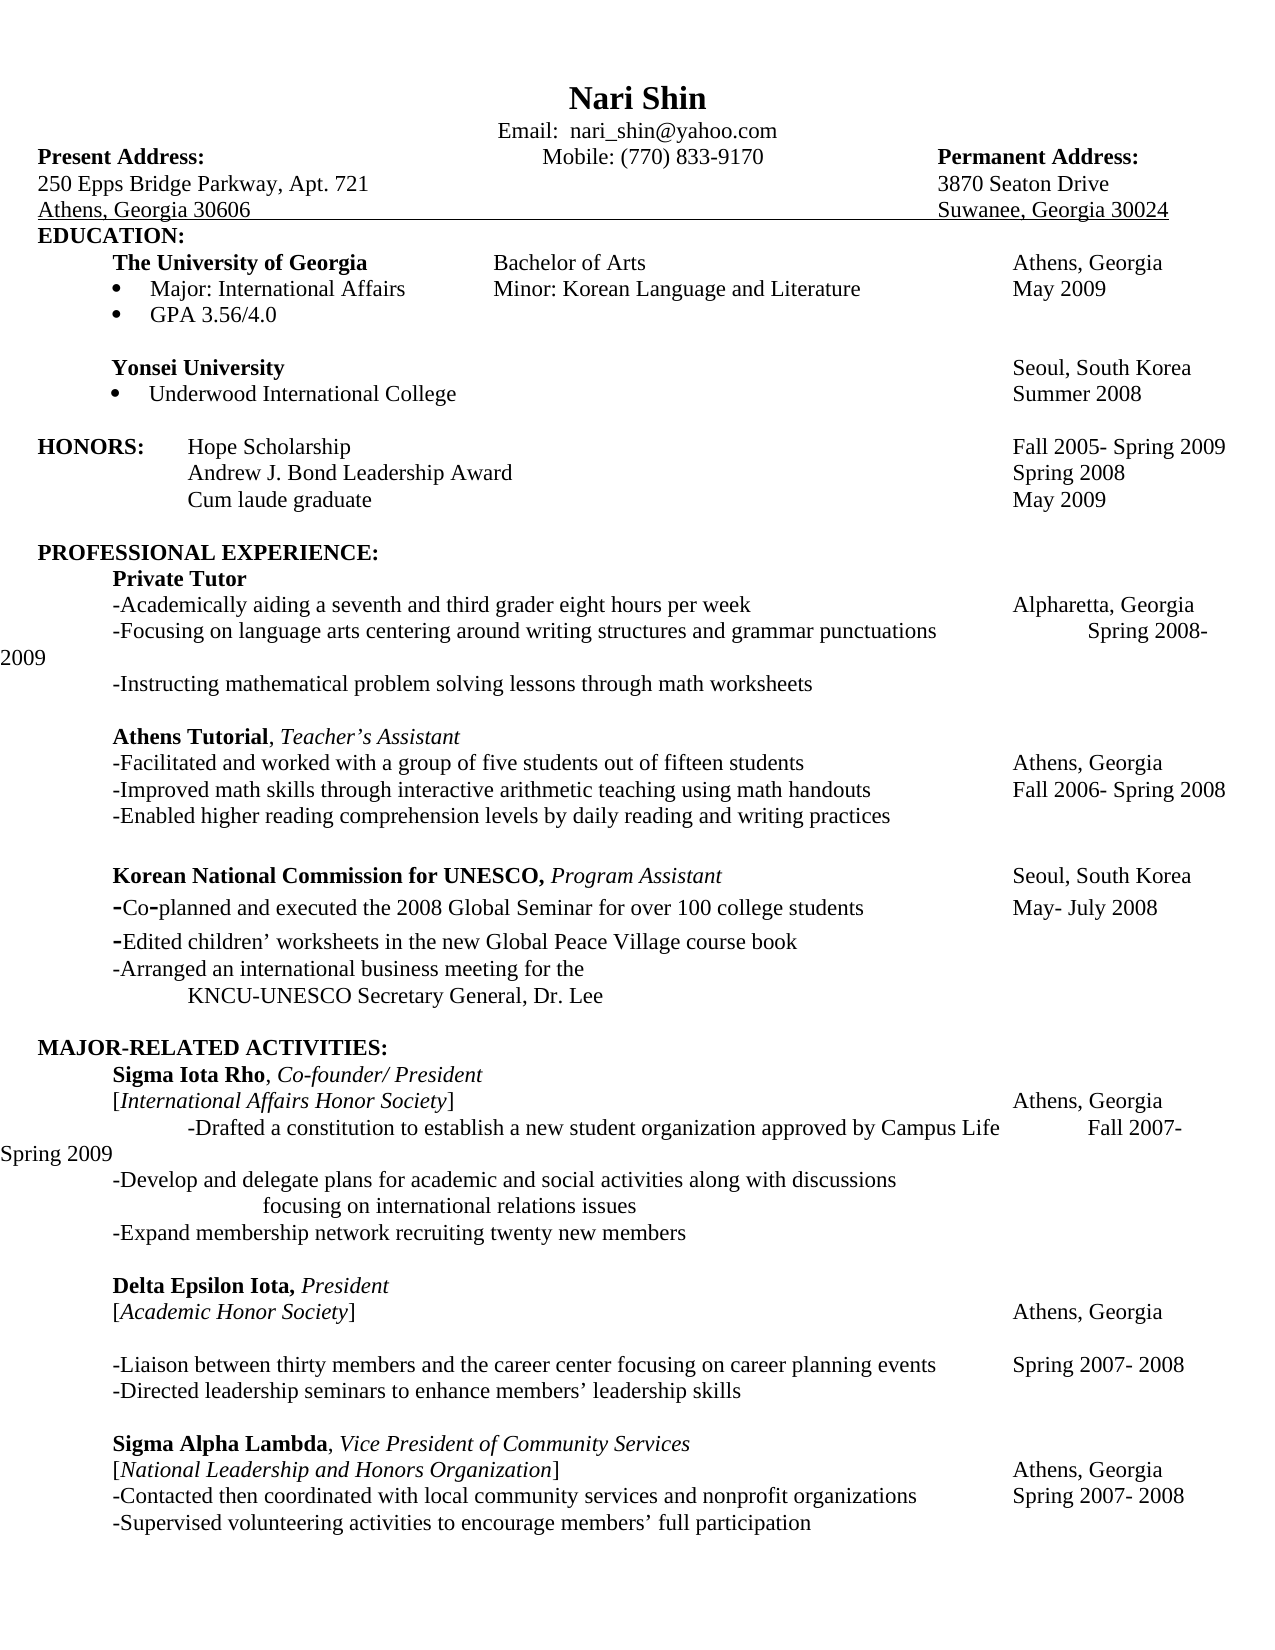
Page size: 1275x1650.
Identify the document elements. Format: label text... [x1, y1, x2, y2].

title -Arranged an international business meeting for the [37, 955, 1237, 982]
title -Enabled higher reading comprehension levels by daily reading and writing practices [0, 802, 1237, 828]
title -Directed leadership seminars to enhance members’ leadership skills [0, 1377, 1237, 1403]
title Cum laude graduate May 2009 [37, 486, 1237, 512]
title Korean National Commission for UNESCO, Program Assistant Seoul, South Korea [37, 862, 1237, 888]
title KNCU-UNESCO Secretary General, Dr. Lee [112, 982, 1237, 1008]
title Nari Shin [37, 78, 1237, 117]
title Major: International Affairs Minor: Korean Language and Literature May 2009 [112, 275, 1237, 301]
title -Focusing on language arts centering around writing structures and grammar punctuations Spring 2008- 2009 [0, 618, 1237, 670]
title -Edited children’ worksheets in the new Global Peace Village course book [37, 922, 1237, 955]
title Major-related Activities: [0, 1034, 1237, 1061]
title Sigma Iota Rho, Co-founder/ President [0, 1061, 1237, 1087]
title -Co-planned and executed the 2008 Global Seminar for over 100 college students May- July 2008 [37, 888, 1237, 922]
title -Liaison between thirty members and the career center focusing on career planning events Spring 2007- 2008 [0, 1351, 1237, 1377]
title [National Leadership and Honors Organization] Athens, Georgia [112, 1456, 1237, 1482]
title -Expand membership network recruiting twenty new members [37, 1219, 1237, 1245]
title Athens, Georgia 30606 Suwanee, Georgia 30024 [37, 196, 1237, 222]
title Email: nari_shin@yahoo.com [37, 117, 1237, 143]
title 250 Epps Bridge Parkway, Apt. 721 3870 Seaton Drive [37, 169, 1237, 196]
title [Academic Honor Society] Athens, Georgia [0, 1298, 1237, 1351]
title The University of Georgia Bachelor of Arts Athens, Georgia [37, 249, 1237, 275]
title -Improved math skills through interactive arithmetic teaching using math handouts Fall 2006- Spring 2008 [0, 776, 1237, 802]
title -Academically aiding a seventh and third grader eight hours per week Alpharetta, Georgia [0, 591, 1237, 618]
title Honors: Hope Scholarship Fall 2005- Spring 2009 [37, 433, 1237, 459]
title -Contacted then coordinated with local community services and nonprofit organizations Spring 2007- 2008 [0, 1482, 1237, 1509]
title [International Affairs Honor Society] Athens, Georgia -Drafted a constitution to establish a new student organization approved by Campus Life Fall 2007- Spring 2009 [0, 1087, 1237, 1166]
title Andrew J. Bond Leadership Award Spring 2008 [37, 459, 1237, 486]
title Present Address: Mobile: (770) 833-9170 Permanent Address: [37, 143, 1237, 169]
title -Develop and delegate plans for academic and social activities along with discussions focusing on international relations issues [0, 1166, 1237, 1219]
title -Instructing mathematical problem solving lessons through math worksheets [0, 670, 1237, 697]
title Underwood International College Summer 2008 [111, 380, 1237, 407]
title GPA 3.56/4.0 [112, 301, 1237, 328]
title Education: [37, 222, 1237, 249]
title Yonsei University Seoul, South Korea [37, 354, 1237, 380]
title Professional Experience: [0, 538, 1237, 565]
title Delta Epsilon Iota, President [0, 1272, 1237, 1298]
title -Supervised volunteering activities to encourage members’ full participation [0, 1509, 1237, 1535]
title Private Tutor [0, 565, 1237, 591]
title -Facilitated and worked with a group of five students out of fifteen students Athens, Georgia [0, 749, 1237, 776]
title Athens Tutorial, Teacher’s Assistant [0, 723, 1237, 749]
title Sigma Alpha Lambda, Vice President of Community Services [112, 1430, 1237, 1456]
